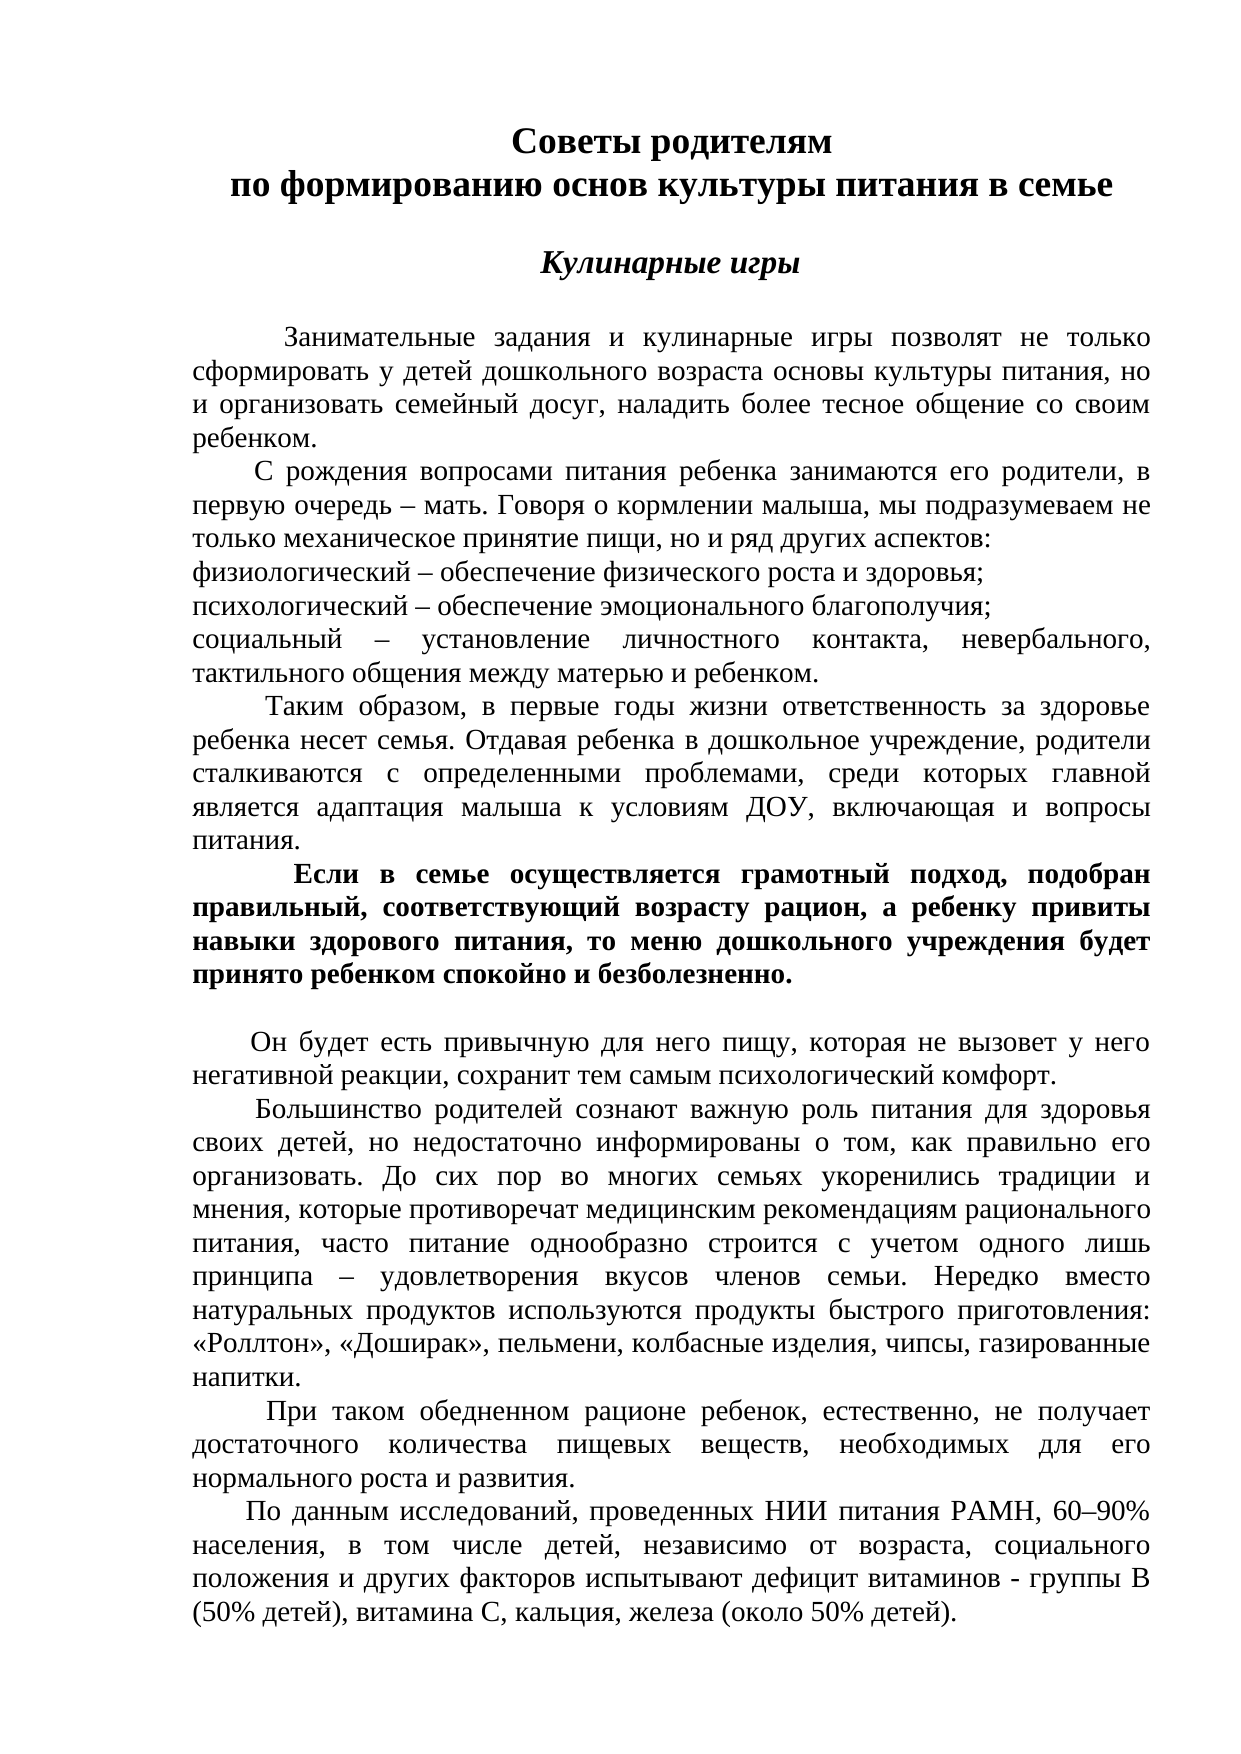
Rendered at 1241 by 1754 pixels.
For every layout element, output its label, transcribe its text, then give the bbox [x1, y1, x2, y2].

text социальный – установление личностного контакта, невербального, тактильного общения между матерью и ребенком. [192, 621, 1152, 688]
text При таком обедненном рационе ребенок, естественно, не получает достаточного количества пищевых веществ, необходимых для его нормального роста и развития. [192, 1393, 1152, 1493]
text Занимательные задания и кулинарные игры позволят не только сформировать у детей дошкольного возраста основы культуры питания, но и организовать семейный досуг, наладить более тесное общение со своим ребенком. [192, 319, 1152, 453]
text С рождения вопросами питания ребенка занимаются его родители, в первую очередь – мать. Говоря о кормлении малыша, мы подразумеваем не только механическое принятие пищи, но и ряд других аспектов: [192, 453, 1152, 554]
text Советы родителям [192, 118, 1152, 161]
text по формированию основ культуры питания в семье [192, 161, 1152, 204]
text Кулинарные игры [192, 243, 1152, 281]
text физиологический – обеспечение физического роста и здоровья; [192, 554, 1152, 588]
text По данным исследований, проведенных НИИ питания РАМН, 60–90% населения, в том числе детей, независимо от возраста, социального положения и других факторов испытывают дефицит витаминов - группы В (50% детей), витамина С, кальция, железа (около 50% детей). [192, 1493, 1152, 1627]
text Таким образом, в первые годы жизни ответственность за здоровье ребенка несет семья. Отдавая ребенка в дошкольное учреждение, родители сталкиваются с определенными проблемами, среди которых главной является адаптация малыша к условиям ДОУ, включающая и вопросы питания. [192, 688, 1152, 856]
text психологический – обеспечение эмоционального благополучия; [192, 588, 1152, 621]
text Если в семье осуществляется грамотный подход, подобран правильный, соответствующий возрасту рацион, а ребенку привиты навыки здорового питания, то меню дошкольного учреждения будет принято ребенком спокойно и безболезненно. [192, 856, 1152, 990]
text Большинство родителей сознают важную роль питания для здоровья своих детей, но недостаточно информированы о том, как правильно его организовать. До сих пор во многих семьях укоренились традиции и мнения, которые противоречат медицинским рекомендациям рационального питания, часто питание однообразно строится с учетом одного лишь принципа – удовлетворения вкусов членов семьи. Нередко вместо натуральных продуктов используются продукты быстрого приготовления: «Роллтон», «Доширак», пельмени, колбасные изделия, чипсы, газированные напитки. [192, 1091, 1152, 1393]
text Он будет есть привычную для него пищу, которая не вызовет у него негативной реакции, сохранит тем самым психологический комфорт. [192, 1024, 1152, 1091]
